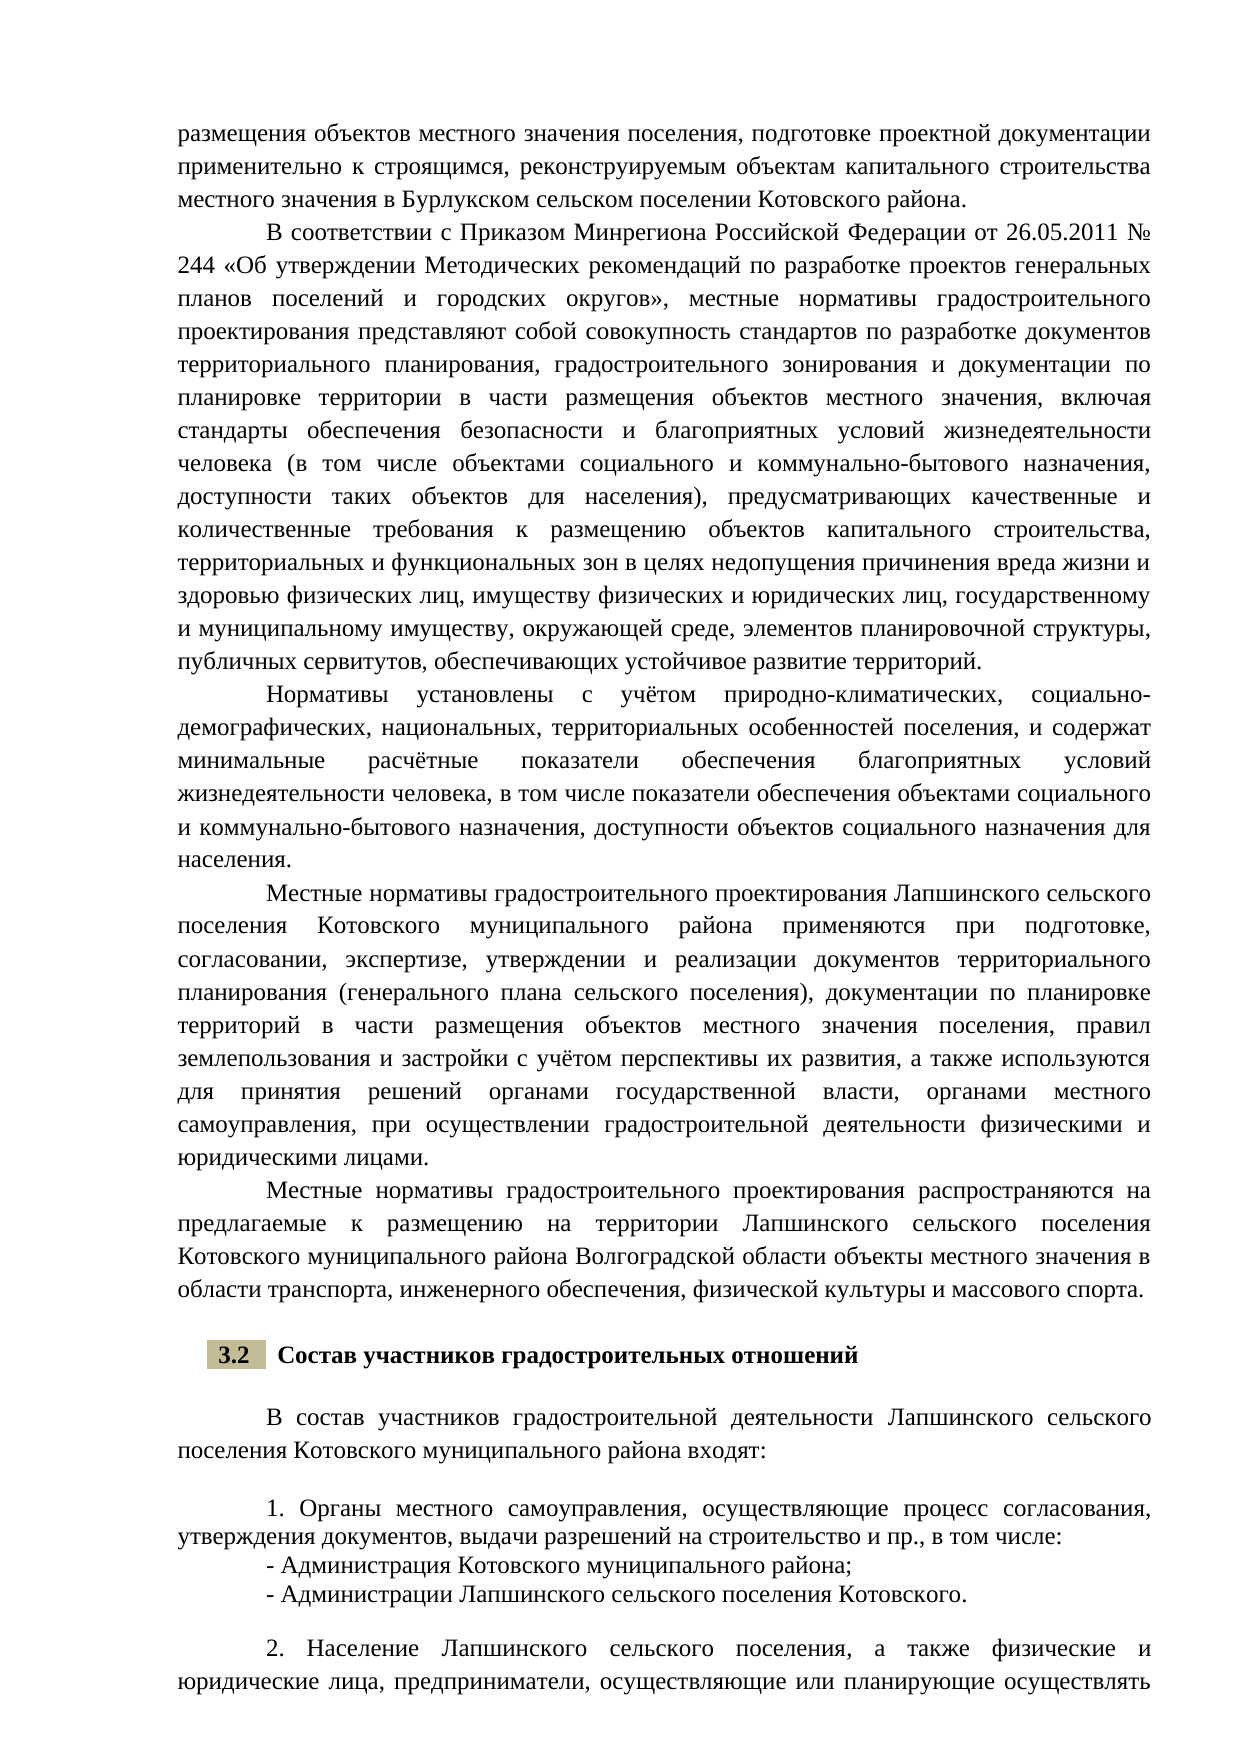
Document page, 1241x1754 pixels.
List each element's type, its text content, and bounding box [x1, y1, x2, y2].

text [177, 1633, 1152, 1694]
table_header 3.2 [207, 1340, 266, 1369]
text В соответствии с Приказом Минрегиона Российской Федерации от 26.05.2011 № 244 «Об утверждении Методических рекомендаций по разработке проектов генеральных планов поселений и городских округов», местные нормативы градостроительного проектирования представляют собой совокупность стандартов по разработке документов территориального планирования, градостроительного зонирования и документации по планировке территории в части размещения объектов местного значения, включая стандарты обеспечения безопасности и благоприятных условий жизнедеятельности человека (в том числе объектами социального и коммунально-бытового назначения, доступности таких объектов для населения), предусматривающих качественные и количественные требования к размещению объектов капитального строительства, территориальных и функциональных зон в целях недопущения причинения вреда жизни и здоровью физических лиц, имуществу физических и юридических лиц, государственному и муниципальному имуществу, окружающей среде, элементов планировочной структуры, публичных сервитутов, обеспечивающих устойчивое развитие территорий. [177, 217, 1152, 675]
table_header Состав участников градостроительных отношений [266, 1340, 1152, 1369]
text Нормативы установлены с учётом природно-климатических, социально-демографических, национальных, территориальных особенностей поселения, и содержат минимальные расчётные показатели обеспечения благоприятных условий жизнедеятельности человека, в том числе показатели обеспечения объектами социального и коммунально-бытового назначения, доступности объектов социального назначения для населения. [177, 679, 1152, 873]
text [177, 118, 1152, 213]
text - Администрация Котовского муниципального района; [177, 1550, 1152, 1579]
text Местные нормативы градостроительного проектирования распространяются на предлагаемые к размещению на территории Лапшинского сельского поселения Котовского муниципального района Волгоградской области объекты местного значения в области транспорта, инженерного обеспечения, физической культуры и массового спорта. [177, 1175, 1152, 1303]
text В состав участников градостроительной деятельности Лапшинского сельского поселения Котовского муниципального района входят: [177, 1402, 1152, 1463]
text - Администрации Лапшинского сельского поселения Котовского. [177, 1579, 1152, 1608]
text Местные нормативы градостроительного проектирования Лапшинского сельского поселения Котовского муниципального района применяются при подготовке, согласовании, экспертизе, утверждении и реализации документов территориального планирования (генерального плана сельского поселения), документации по планировке территорий в части размещения объектов местного значения поселения, правил землепользования и застройки с учётом перспективы их развития, а также используются для принятия решений органами государственной власти, органами местного самоуправления, при осуществлении градостроительной деятельности физическими и юридическими лицами. [177, 878, 1152, 1171]
text 1. Органы местного самоуправления, осуществляющие процесс согласования, утверждения документов, выдачи разрешений на строительство и пр., в том числе: [177, 1493, 1152, 1550]
